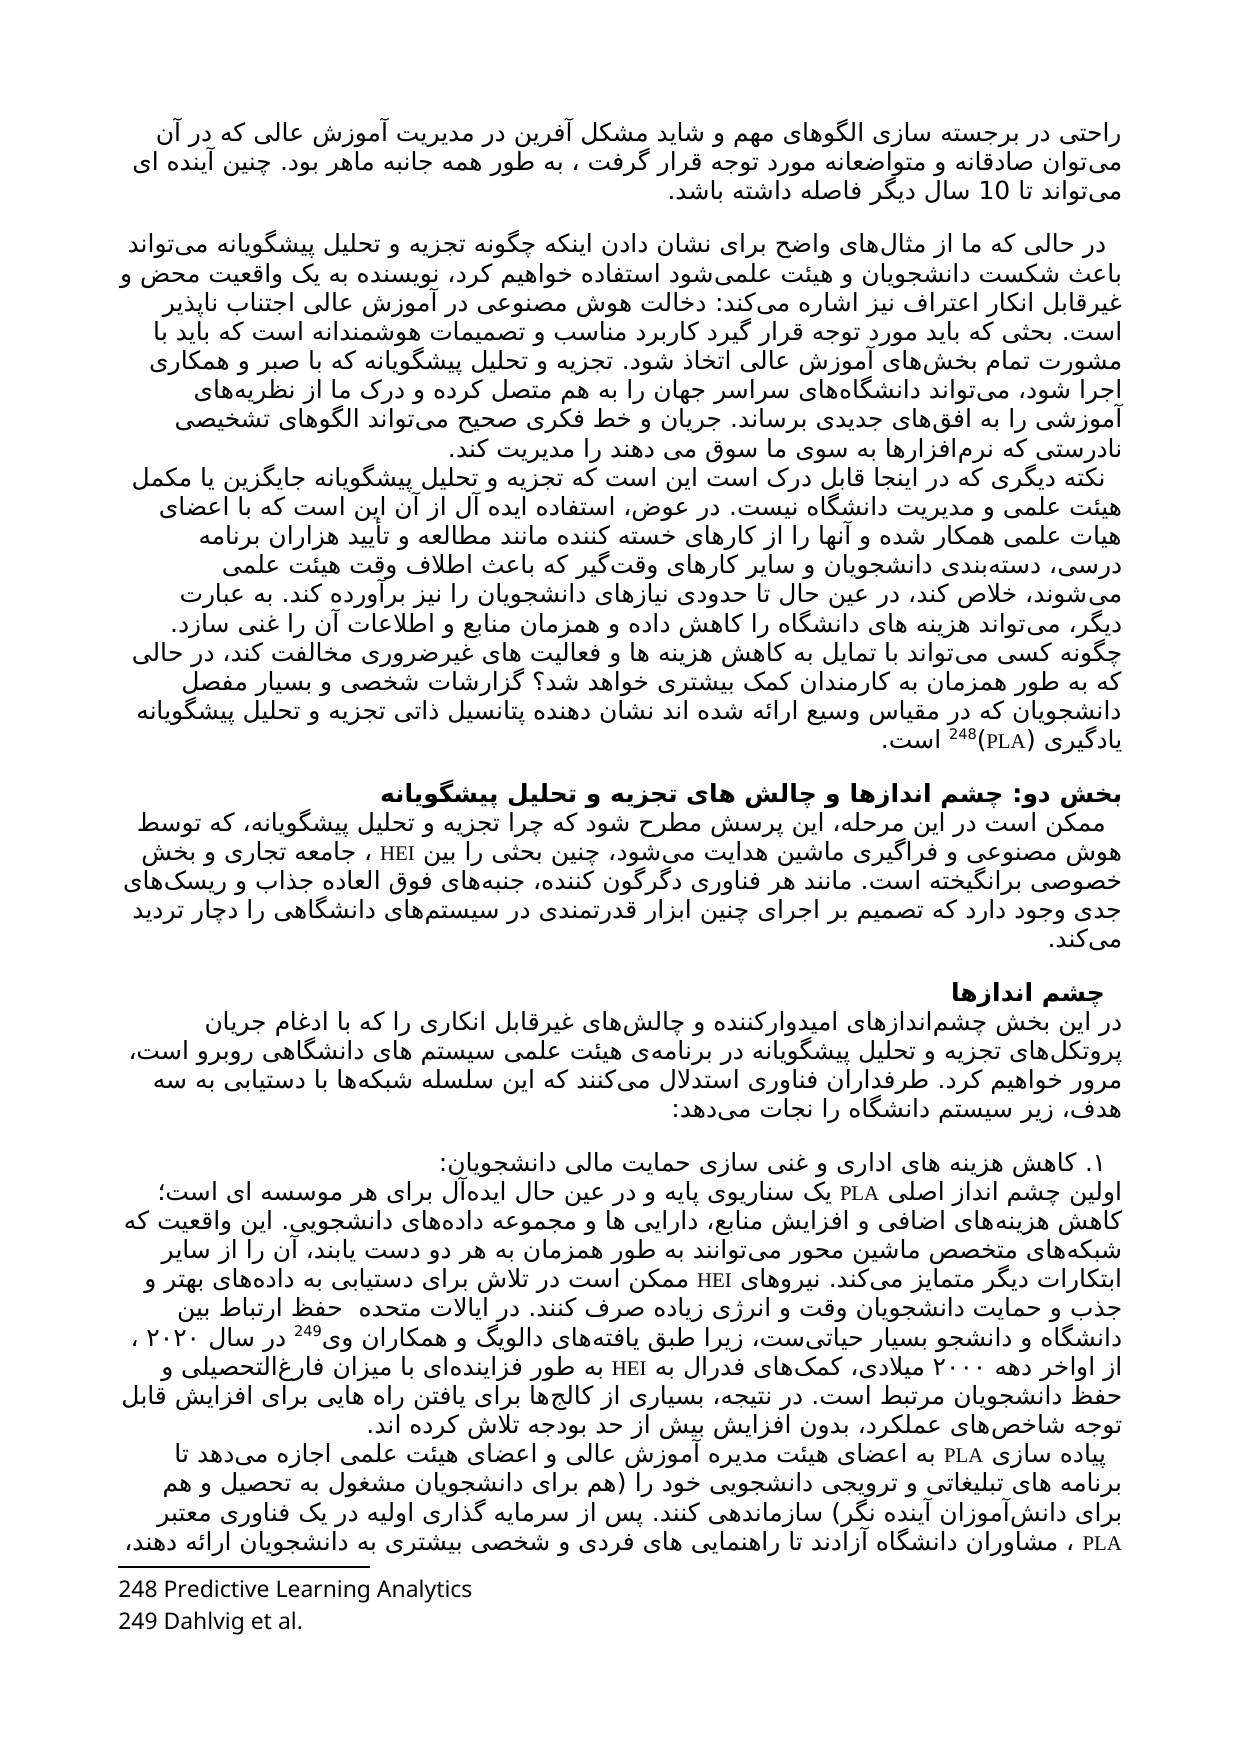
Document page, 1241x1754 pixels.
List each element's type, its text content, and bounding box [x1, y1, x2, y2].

text ۱. کاهش هزینه های اداری و غنی سازی حمایت مالی دانشجویان: [118, 1148, 1122, 1177]
text چشم اندازها [118, 978, 1122, 1007]
text در حالی که ما از مثال‌های واضح برای نشان دادن اینکه چگونه تجزیه و تحلیل پیشگویانه می‌تواند باعث شکست دانشجویان و هیئت علمی‌شود استفاده خواهیم کرد، نویسنده به یک واقعیت محض و غیرقابل انکار اعتراف نیز اشاره می‌کند: دخالت هوش مصنوعی در آموزش عالی اجتناب ناپذیر است. بحثی که باید مورد توجه قرار گیرد کاربرد مناسب و تصمیمات هوشمندانه است که باید با مشورت تمام بخش‌های آموزش عالی اتخاذ شود. تجزیه و تحلیل پیشگویانه که با صبر و همکاری اجرا شود، می‌تواند دانشگاه‌های سراسر جهان را به هم متصل کرده و درک ما از نظریه‌های آموزشی را به افق‌های جدیدی برساند. جریان و خط فکری صحیح می‌تواند الگوهای تشخیصی نادرستی که نرم‌افزارها به سوی ما سوق می دهند را مدیریت کند. [118, 230, 1122, 463]
text ممکن است در این مرحله، این پرسش مطرح شود که چرا تجزیه و تحلیل پیشگویانه، که توسط هوش مصنوعی و فراگیری ماشین هدایت می‌شود، چنین بحثی را بین HEI ، جامعه تجاری و بخش خصوصی برانگیخته است. مانند هر فناوری دگرگون کننده، جنبه‌های فوق العاده جذاب و ریسک‌های جدی وجود دارد که تصمیم بر اجرای چنین ابزار قدرتمندی در سیستم‌های دانشگاهی را دچار تردید می‌کند. [118, 808, 1122, 954]
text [118, 118, 1122, 206]
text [118, 1439, 1122, 1556]
text در این بخش چشم‌اندازهای امیدوارکننده و چالش‌های غیرقابل انکاری را که با ادغام جریان پروتکل‌های تجزیه و تحلیل پیشگویانه در برنامه‌ی هیئت علمی سیستم های دانشگاهی روبرو است، مرور خواهیم کرد. طرفداران فناوری استدلال می‌کنند که این سلسله شبکه‌ها با دستیابی به سه هدف، زیر سیستم دانشگاه را نجات می‌دهد: [118, 1007, 1122, 1124]
text اولین چشم انداز اصلی PLA یک سناریوی پایه و در عین حال ایده‌آل برای هر موسسه ای است؛ کاهش هزینه‌های اضافی و افزایش منابع، دارایی ها و مجموعه داده‌های دانشجویی. این واقعیت که شبکه‌های متخصص ماشین محور می‌توانند به طور همزمان به هر دو دست یابند، آن را از سایر ابتکارات دیگر متمایز می‌کند. نیروهای HEI ممکن است در تلاش برای دستیابی به داده‌های بهتر و جذب و حمایت دانشجویان وقت و انرژی زیاده صرف کنند. در ایالات متحده حفظ ارتباط بین دانشگاه و دانشجو بسیار حیاتی‌ست، زیرا طبق یافته‌های دالویگ و همکاران وی در سال ۲۰۲۰ ، از اواخر دهه ۲۰۰۰ میلادی، کمک‌های فدرال به HEI به طور فزاینده‌ای با میزان فارغ‌التحصیلی و حفظ دانشجویان مرتبط است. در نتیجه، بسیاری از کالج‌ها برای یافتن راه هایی برای افزایش قابل توجه شاخص‌های عملکرد، بدون افزایش بیش از حد بودجه تلاش کرده اند. [118, 1177, 1122, 1439]
text نکته دیگری که در اینجا قابل درک است این است که تجزیه و تحلیل پیشگویانه جایگزین یا مکمل هیئت علمی و مدیریت دانشگاه نیست. در عوض، استفاده ایده آل از آن این است که با اعضای هیات علمی همکار شده و آنها را از کارهای خسته کننده مانند مطالعه و تأیید هزاران برنامه درسی، دسته‌بندی دانشجویان و سایر کارهای وقت‌گیر که باعث اطلاف وقت هیئت علمی می‌شوند، خلاص کند، در عین حال تا حدودی نیازهای دانشجویان را نیز برآورده کند. به عبارت دیگر، می‌تواند هزینه های دانشگاه را کاهش داده و همزمان منابع و اطلاعات آن را غنی سازد. چگونه کسی می‌تواند با تمایل به کاهش هزینه ها و فعالیت های غیرضروری مخالفت کند، در حالی که به طور همزمان به کارمندان کمک بیشتری خواهد شد؟ گزارشات شخصی و بسیار مفصل دانشجویان که در مقیاس وسیع ارائه شده اند نشان دهنده پتانسیل ذاتی تجزیه و تحلیل پیشگویانه یادگیری (PLA) است. [118, 463, 1122, 755]
text بخش دو: چشم اندازها و چالش های تجزیه و تحلیل پیشگویانه [118, 779, 1122, 808]
